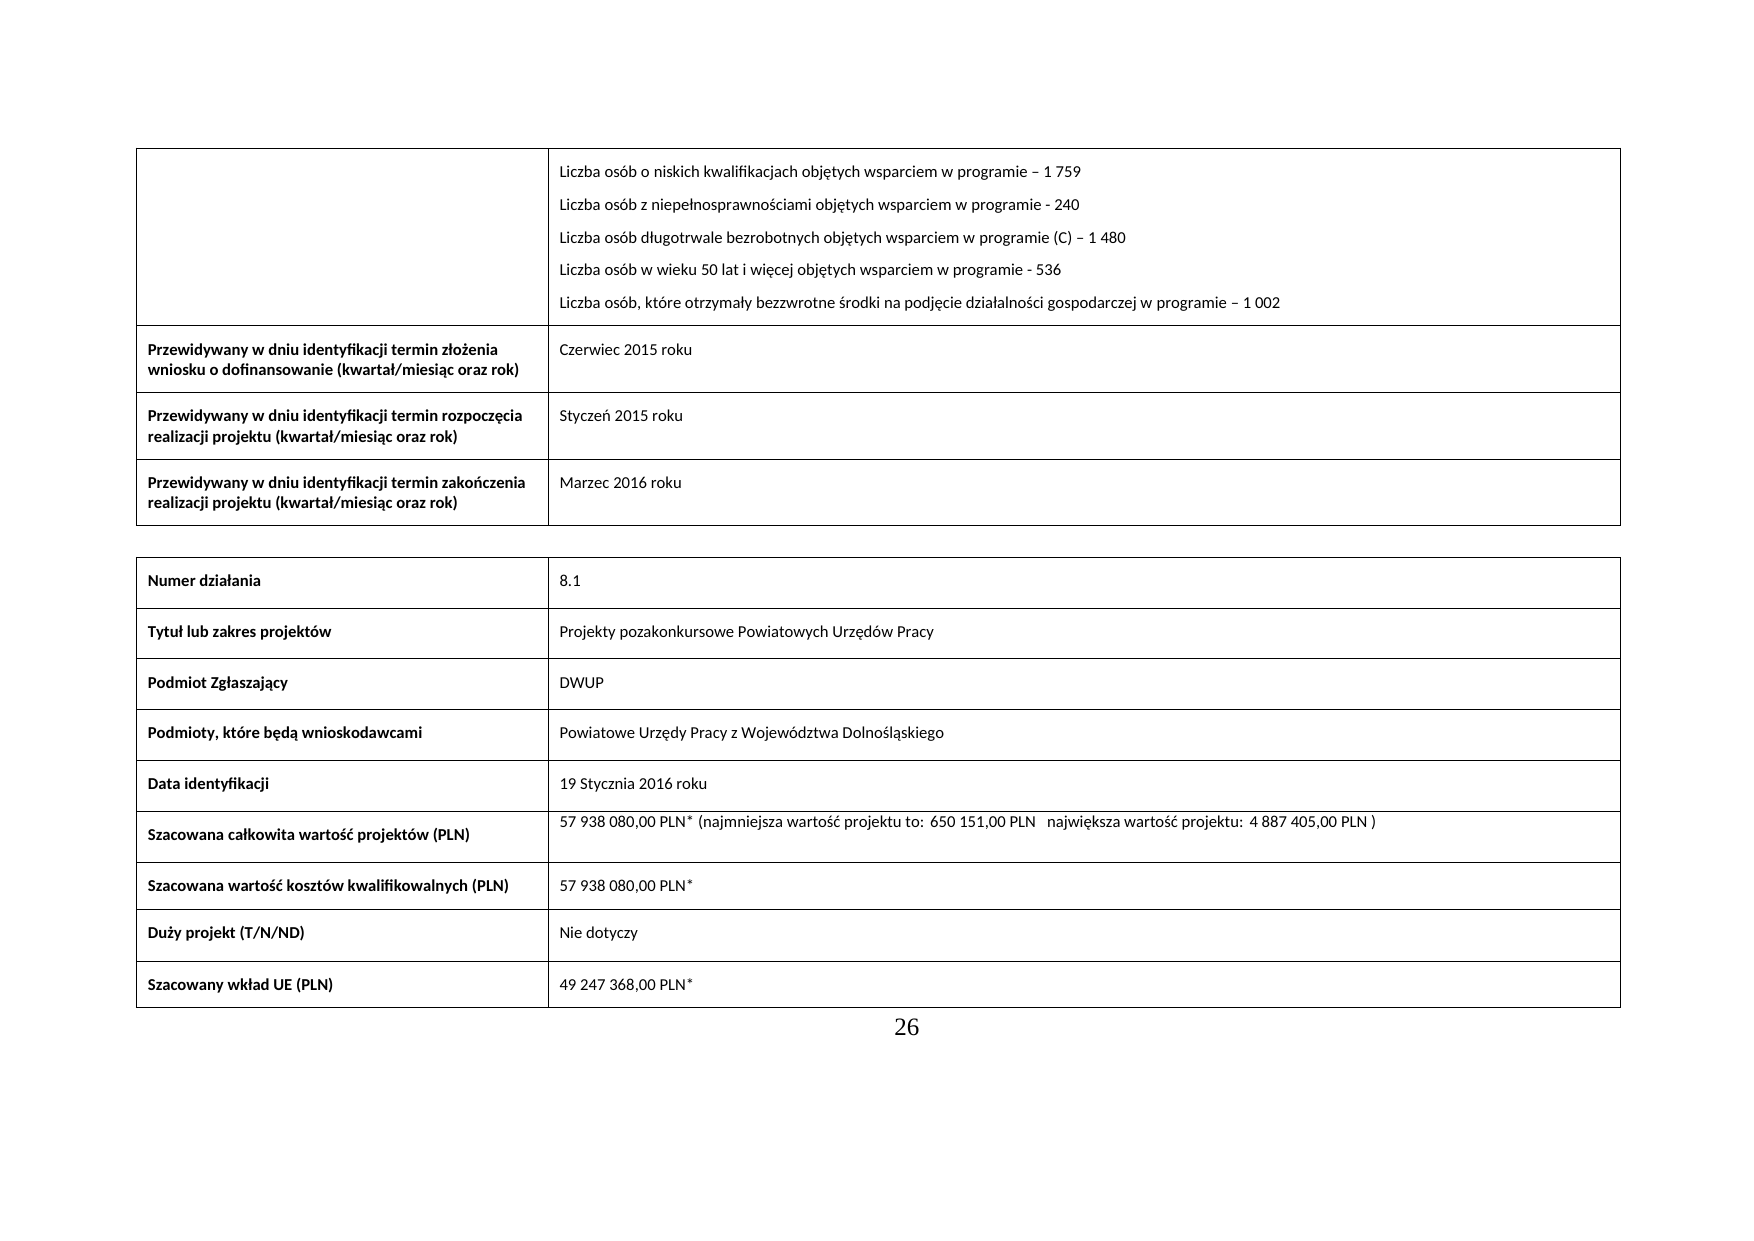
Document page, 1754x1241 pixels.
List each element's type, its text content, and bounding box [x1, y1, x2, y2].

table_cell Projekty pozakonkursowe Powiatowych Urzędów Pracy [549, 609, 1620, 658]
table_cell 19 Stycznia 2016 roku [549, 761, 1620, 811]
table_cell DWUP [549, 659, 1620, 709]
table_cell Styczeń 2015 roku [549, 393, 1620, 459]
table_cell 57 938 080,00 PLN* (najmniejsza wartość projektu to: 650 151,00 PLN największa wartość projektu: 4 887 405,00 PLN ) [549, 812, 1620, 862]
table_cell Szacowana wartość kosztów kwalifikowalnych (PLN) [137, 863, 548, 908]
table_cell Nie dotyczy [549, 910, 1620, 961]
table_cell Marzec 2016 roku [549, 460, 1620, 525]
table_header Numer działania [137, 558, 548, 607]
table_cell Data identyfikacji [137, 761, 548, 811]
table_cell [549, 149, 1620, 325]
table_cell Przewidywany w dniu identyfikacji termin złożenia wniosku o dofinansowanie (kwartał/miesiąc oraz rok) [137, 326, 548, 392]
table_cell Powiatowe Urzędy Pracy z Województwa Dolnośląskiego [549, 710, 1620, 760]
table_header 8.1 [549, 558, 1620, 607]
table_cell Podmioty, które będą wnioskodawcami [137, 710, 548, 760]
table_cell Przewidywany w dniu identyfikacji termin rozpoczęcia realizacji projektu (kwartał/miesiąc oraz rok) [137, 393, 548, 459]
table_cell Szacowany wkład UE (PLN) [137, 962, 548, 1007]
table_cell Czerwiec 2015 roku [549, 326, 1620, 392]
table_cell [137, 149, 548, 325]
table_cell Szacowana całkowita wartość projektów (PLN) [137, 812, 548, 862]
table_cell Tytuł lub zakres projektów [137, 609, 548, 658]
table_cell Podmiot Zgłaszający [137, 659, 548, 709]
table_cell 49 247 368,00 PLN* [549, 962, 1620, 1007]
table_cell Duży projekt (T/N/ND) [137, 910, 548, 961]
table_cell 57 938 080,00 PLN* [549, 863, 1620, 908]
table_cell Przewidywany w dniu identyfikacji termin zakończenia realizacji projektu (kwartał/miesiąc oraz rok) [137, 460, 548, 525]
